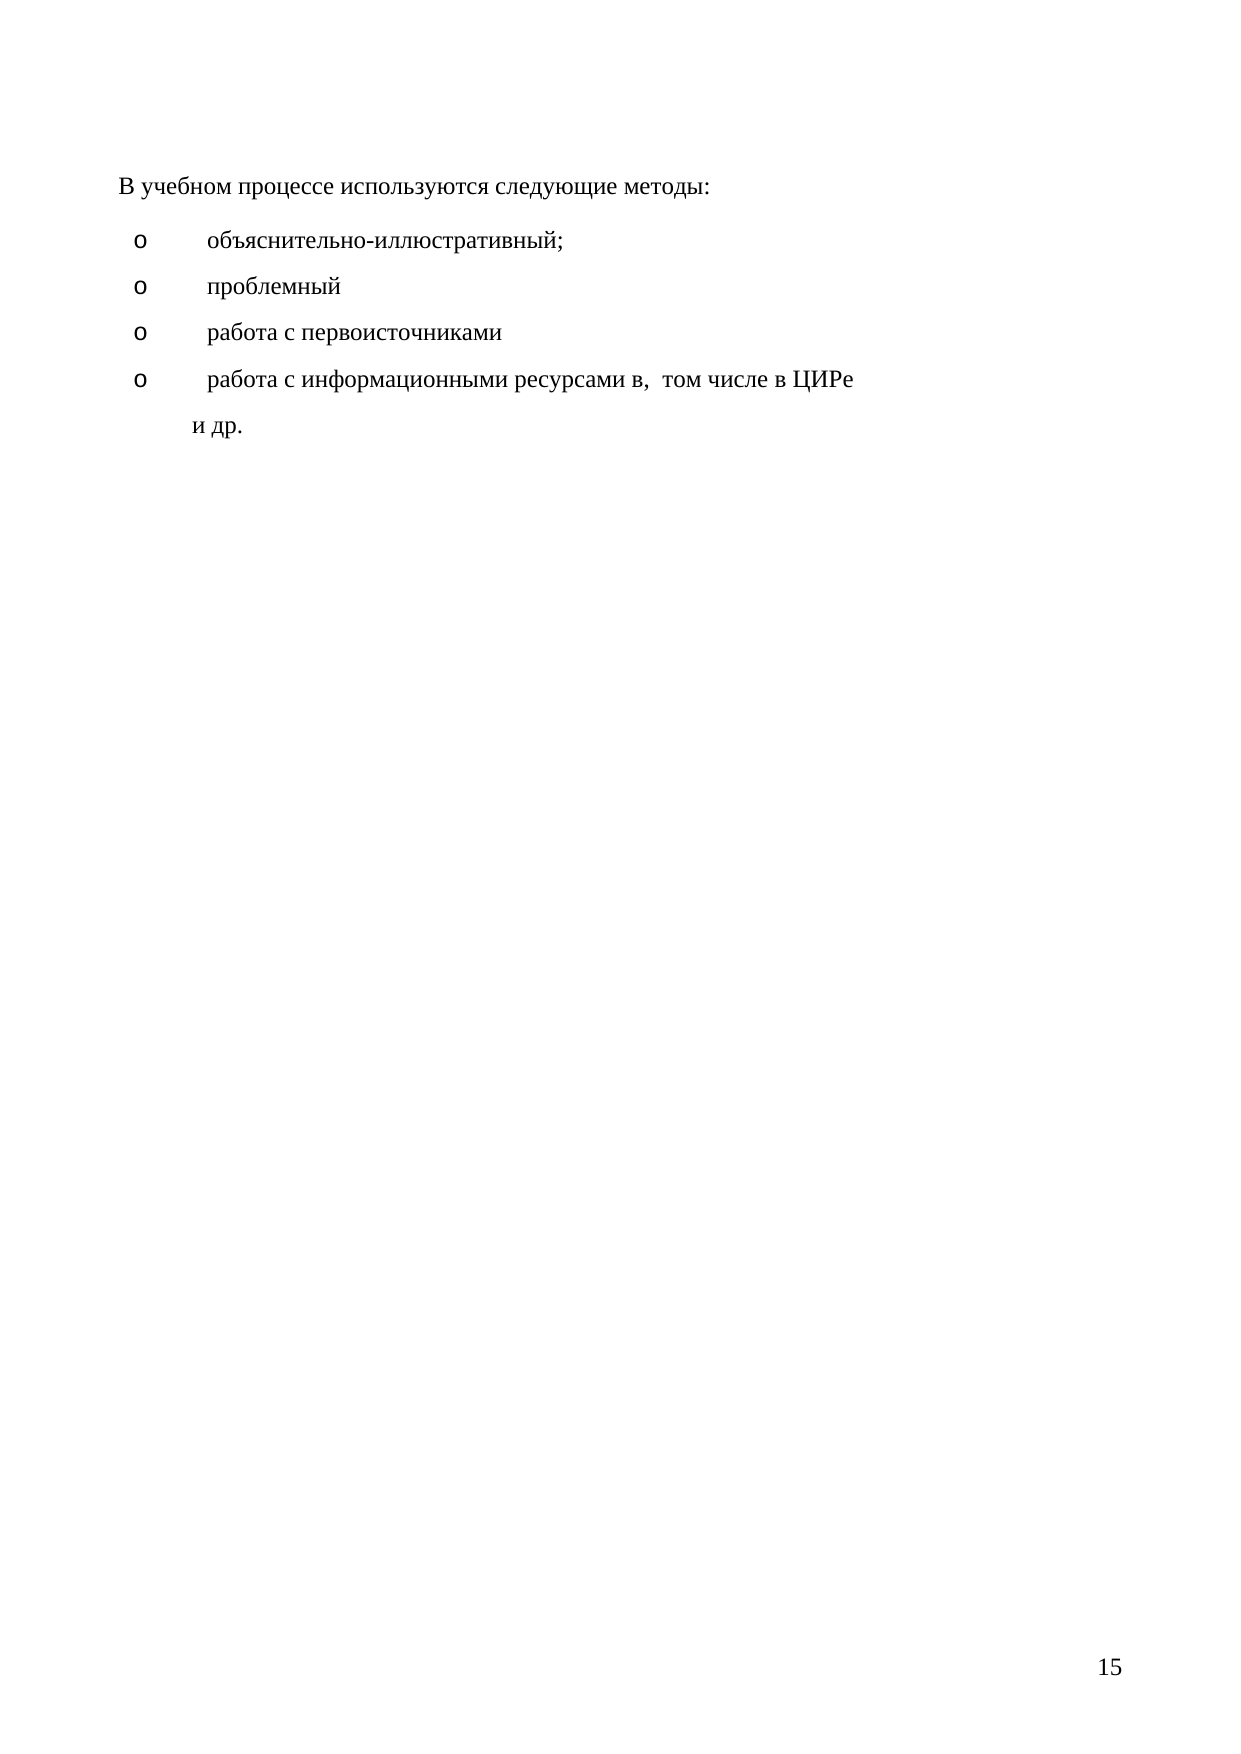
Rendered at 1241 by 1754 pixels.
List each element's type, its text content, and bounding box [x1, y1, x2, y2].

title работа с первоисточниками [133, 317, 1122, 348]
text В учебном процессе используются следующие методы: [118, 171, 1122, 200]
list проблемный [133, 271, 1122, 302]
list объяснительно-иллюстративный; [133, 225, 1122, 256]
text и др. [118, 410, 1122, 439]
title работа с информационными ресурсами в, том числе в ЦИРе [133, 364, 1122, 394]
